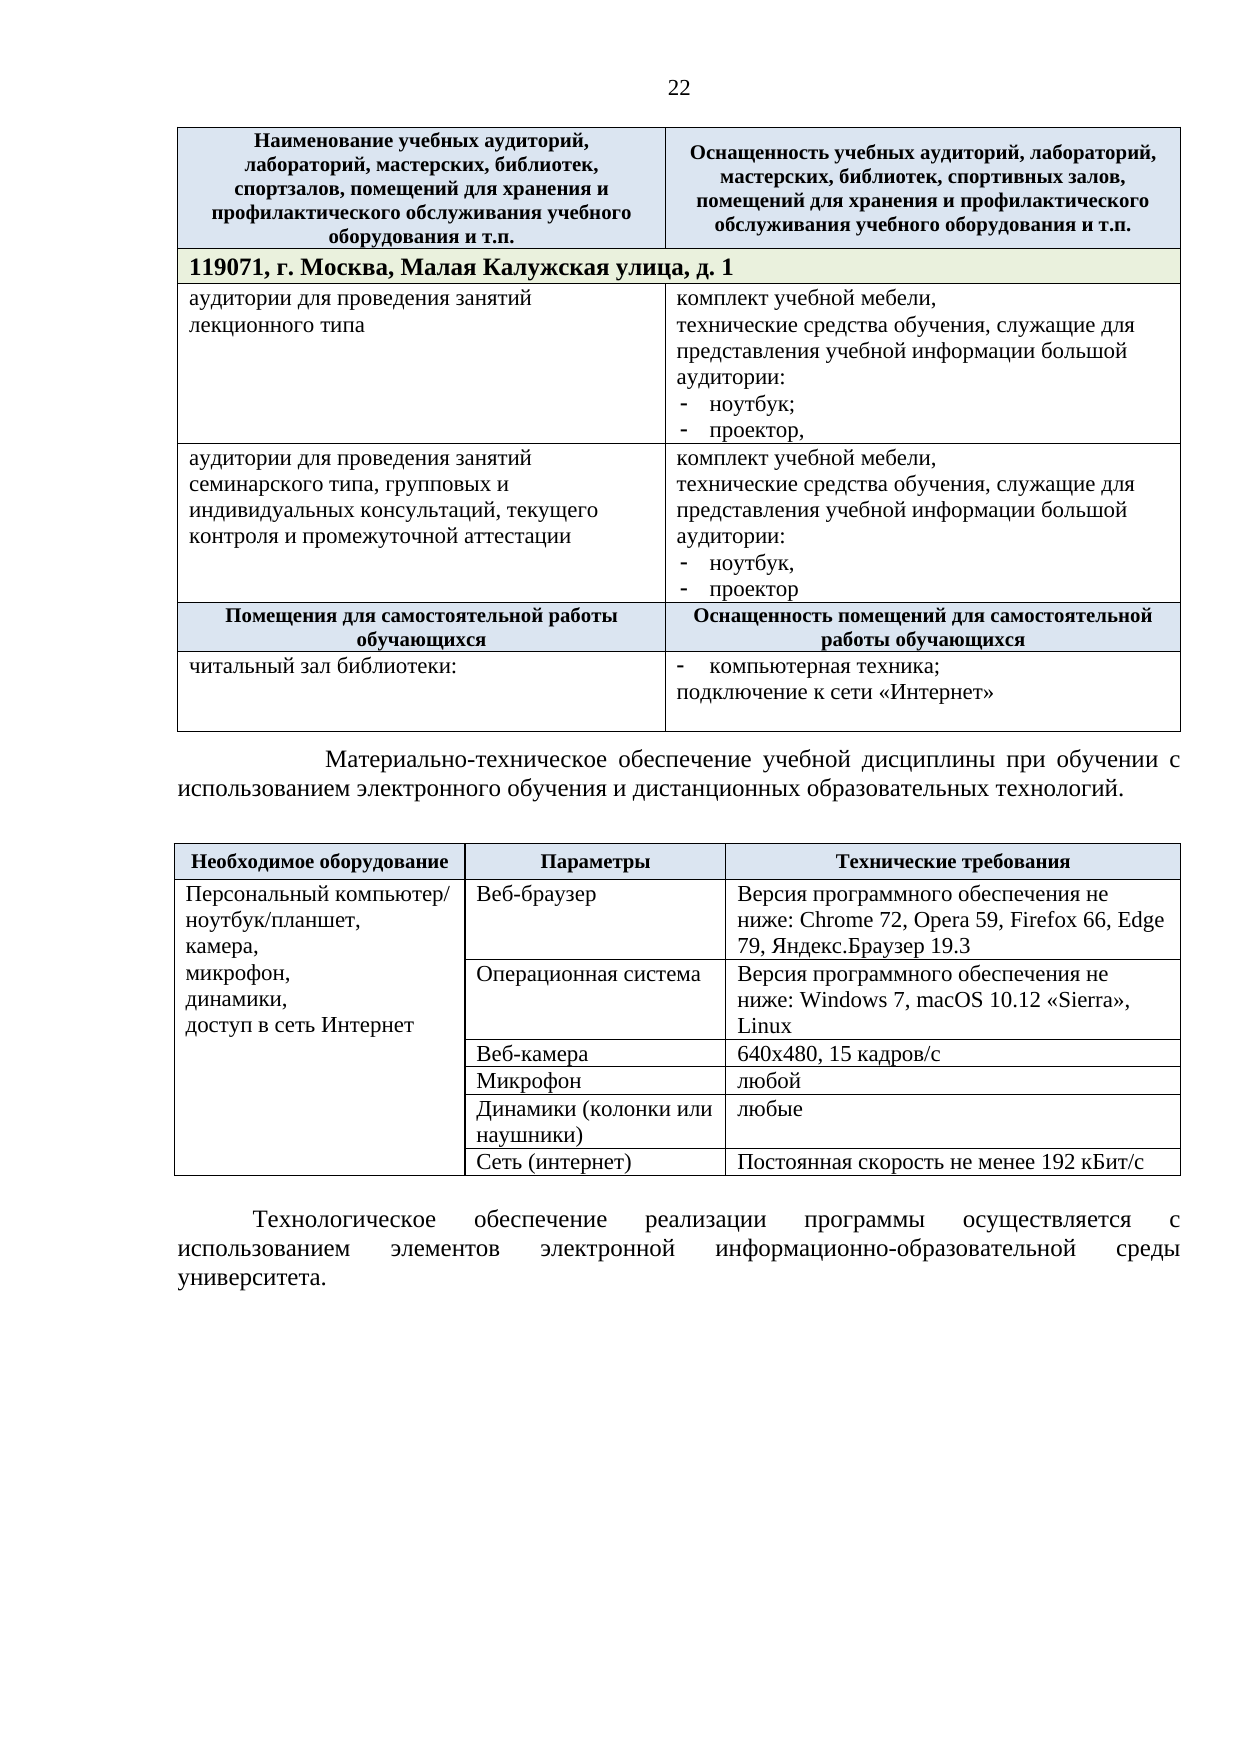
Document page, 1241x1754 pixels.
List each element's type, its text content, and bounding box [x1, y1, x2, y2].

table_cell Оснащенность помещений для самостоятельной работы обучающихся [666, 603, 1180, 651]
table_cell читальный зал библиотеки: [178, 652, 665, 731]
table_cell 119071, г. Москва, Малая Калужская улица, д. 1 [178, 249, 1180, 283]
table_cell Динамики (колонки или наушники) [466, 1095, 725, 1147]
table_cell компьютерная техника; подключение к сети «Интернет» [666, 652, 1180, 731]
table_header Параметры [466, 844, 725, 879]
table_cell Веб-браузер [466, 880, 725, 959]
table_cell комплект учебной мебели, технические средства обучения, служащие для представления учебной информации большой аудитории: ноутбук; проектор, [666, 284, 1180, 442]
table_header Наименование учебных аудиторий, лабораторий, мастерских, библиотек, спортзалов, помещений для хранения и профилактического обслуживания учебного оборудования и т.п. [178, 128, 665, 248]
table_cell аудитории для проведения занятий семинарского типа, групповых и индивидуальных консультаций, текущего контроля и промежуточной аттестации [178, 444, 665, 602]
list Технологическое обеспечение реализации программы осуществляется с использованием элементов электронной информационно-образовательной среды университета. [177, 1204, 1181, 1291]
list Материально-техническое обеспечение учебной дисциплины при обучении с использованием электронного обучения и дистанционных образовательных технологий. [177, 744, 1181, 802]
table_cell Постоянная скорость не менее 192 кБит/с [726, 1149, 1180, 1175]
table_header Оснащенность учебных аудиторий, лабораторий, мастерских, библиотек, спортивных залов, помещений для хранения и профилактического обслуживания учебного оборудования и т.п. [666, 128, 1180, 248]
table_cell Операционная система [466, 960, 725, 1039]
table_header Технические требования [726, 844, 1180, 879]
table_header Необходимое оборудование [175, 844, 464, 879]
table_cell Персональный компьютер/ ноутбук/планшет, камера, микрофон, динамики, доступ в сеть Интернет [175, 880, 464, 1175]
table_cell комплект учебной мебели, технические средства обучения, служащие для представления учебной информации большой аудитории: ноутбук, проектор [666, 444, 1180, 602]
table_cell аудитории для проведения занятий лекционного типа [178, 284, 665, 442]
table_cell 640х480, 15 кадров/с [726, 1040, 1180, 1066]
table_cell Веб-камера [466, 1040, 725, 1066]
table_cell любой [726, 1067, 1180, 1094]
table_cell Помещения для самостоятельной работы обучающихся [178, 603, 665, 651]
table_cell Микрофон [466, 1067, 725, 1094]
table_cell Версия программного обеспечения не ниже: Chrome 72, Opera 59, Firefox 66, Edge 79, Яндекс.Браузер 19.3 [726, 880, 1180, 959]
table_cell Версия программного обеспечения не ниже: Windows 7, macOS 10.12 «Sierra», Linux [726, 960, 1180, 1039]
table_cell любые [726, 1095, 1180, 1147]
table_cell Сеть (интернет) [466, 1149, 725, 1175]
